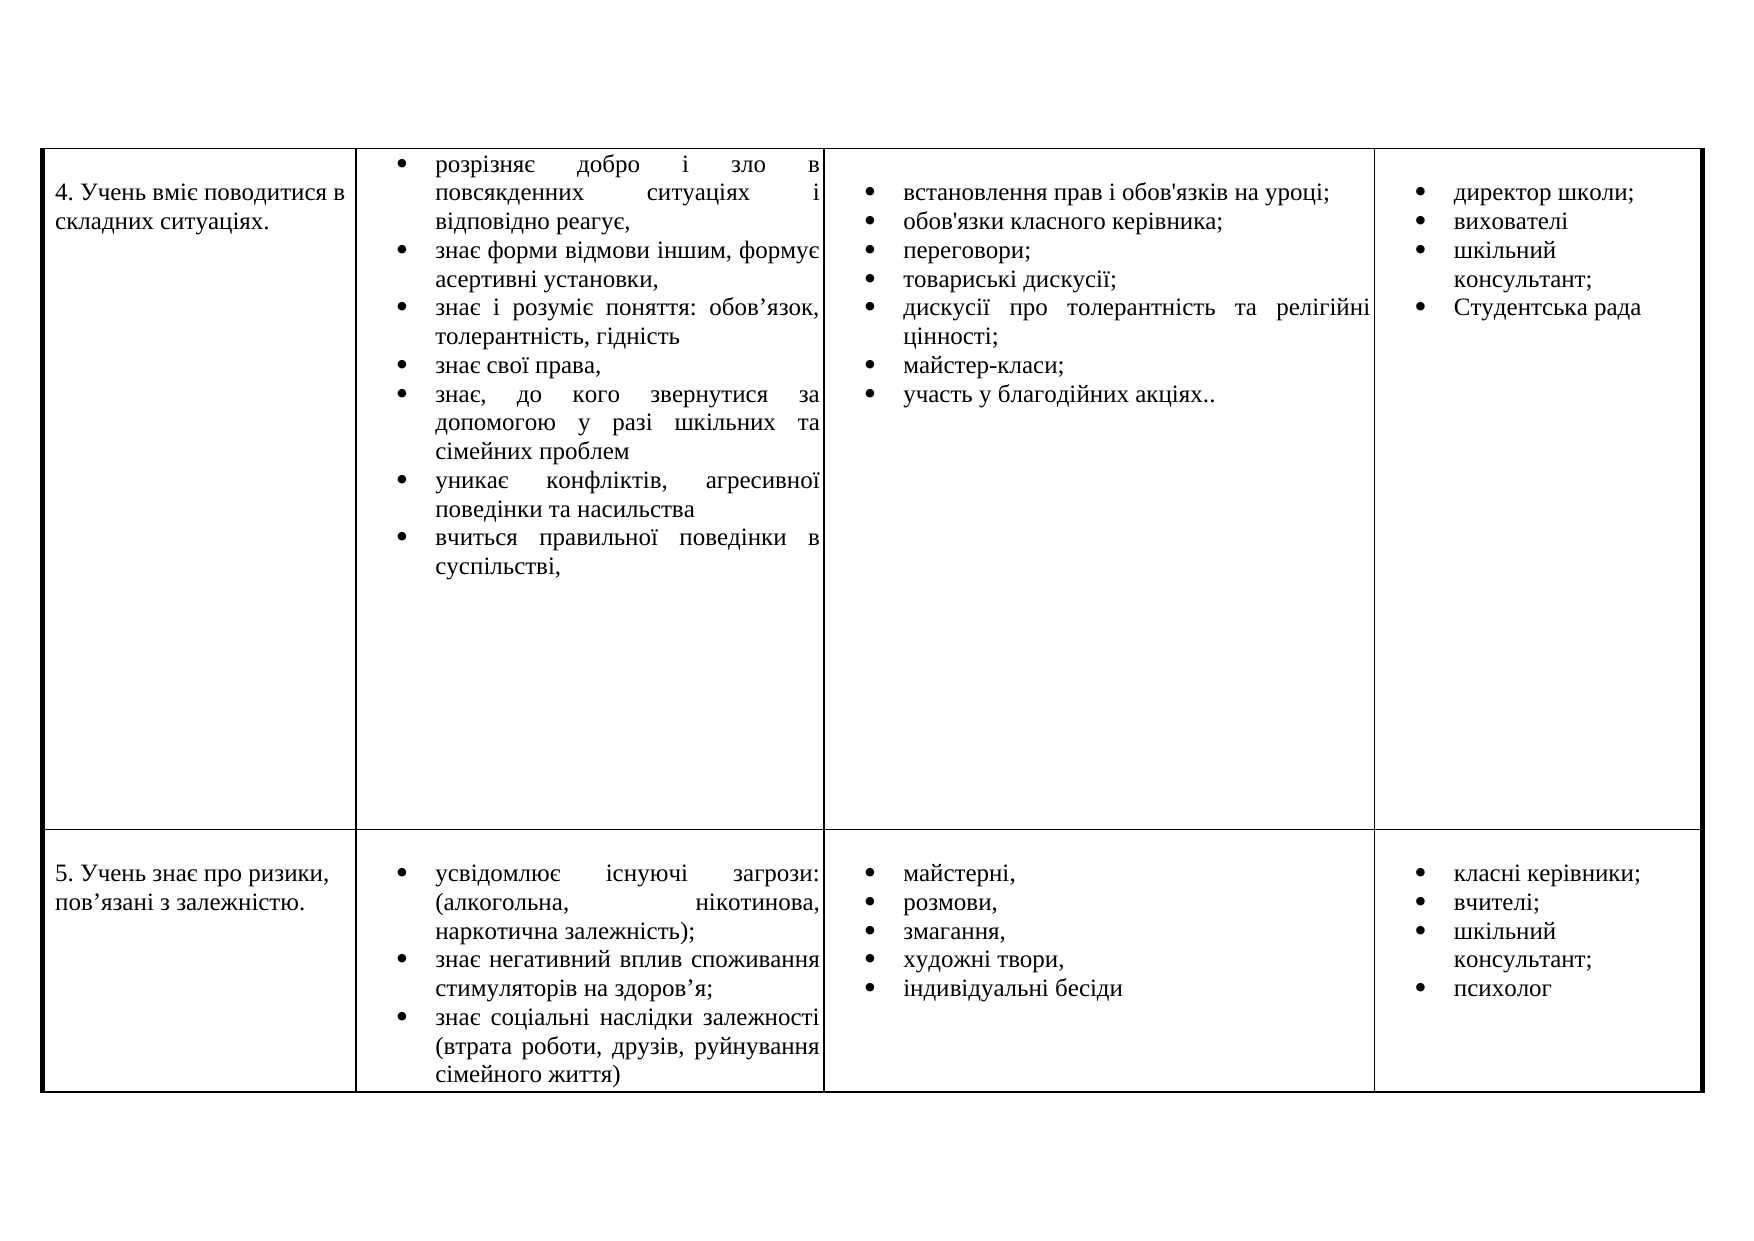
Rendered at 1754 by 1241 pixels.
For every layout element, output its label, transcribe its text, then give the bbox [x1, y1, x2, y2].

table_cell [825, 830, 1374, 1091]
table_cell встановлення прав і обов'язків на уроці; обов'язки класного керівника; переговори; товариські дискусії; дискусії про толерантність та релігійні цінності; майстер-класи; участь у благодійних акціях.. [825, 149, 1374, 828]
table_cell директор школи; вихователі шкільний консультант; Студентська рада [1375, 149, 1700, 828]
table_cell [357, 830, 823, 1091]
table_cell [45, 830, 355, 1091]
table_cell 4. Учень вміє поводитися в складних ситуаціях. [45, 149, 355, 828]
table_cell розрізняє добро і зло в повсякденних ситуаціях і відповідно реагує, знає форми відмови іншим, формує асертивні установки, знає і розуміє поняття: обов’язок, толерантність, гідність знає свої права, знає, до кого звернутися за допомогою у разі шкільних та сімейних проблем уникає конфліктів, агресивної поведінки та насильства вчиться правильної поведінки в суспільстві, [357, 149, 823, 828]
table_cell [1375, 830, 1700, 1091]
